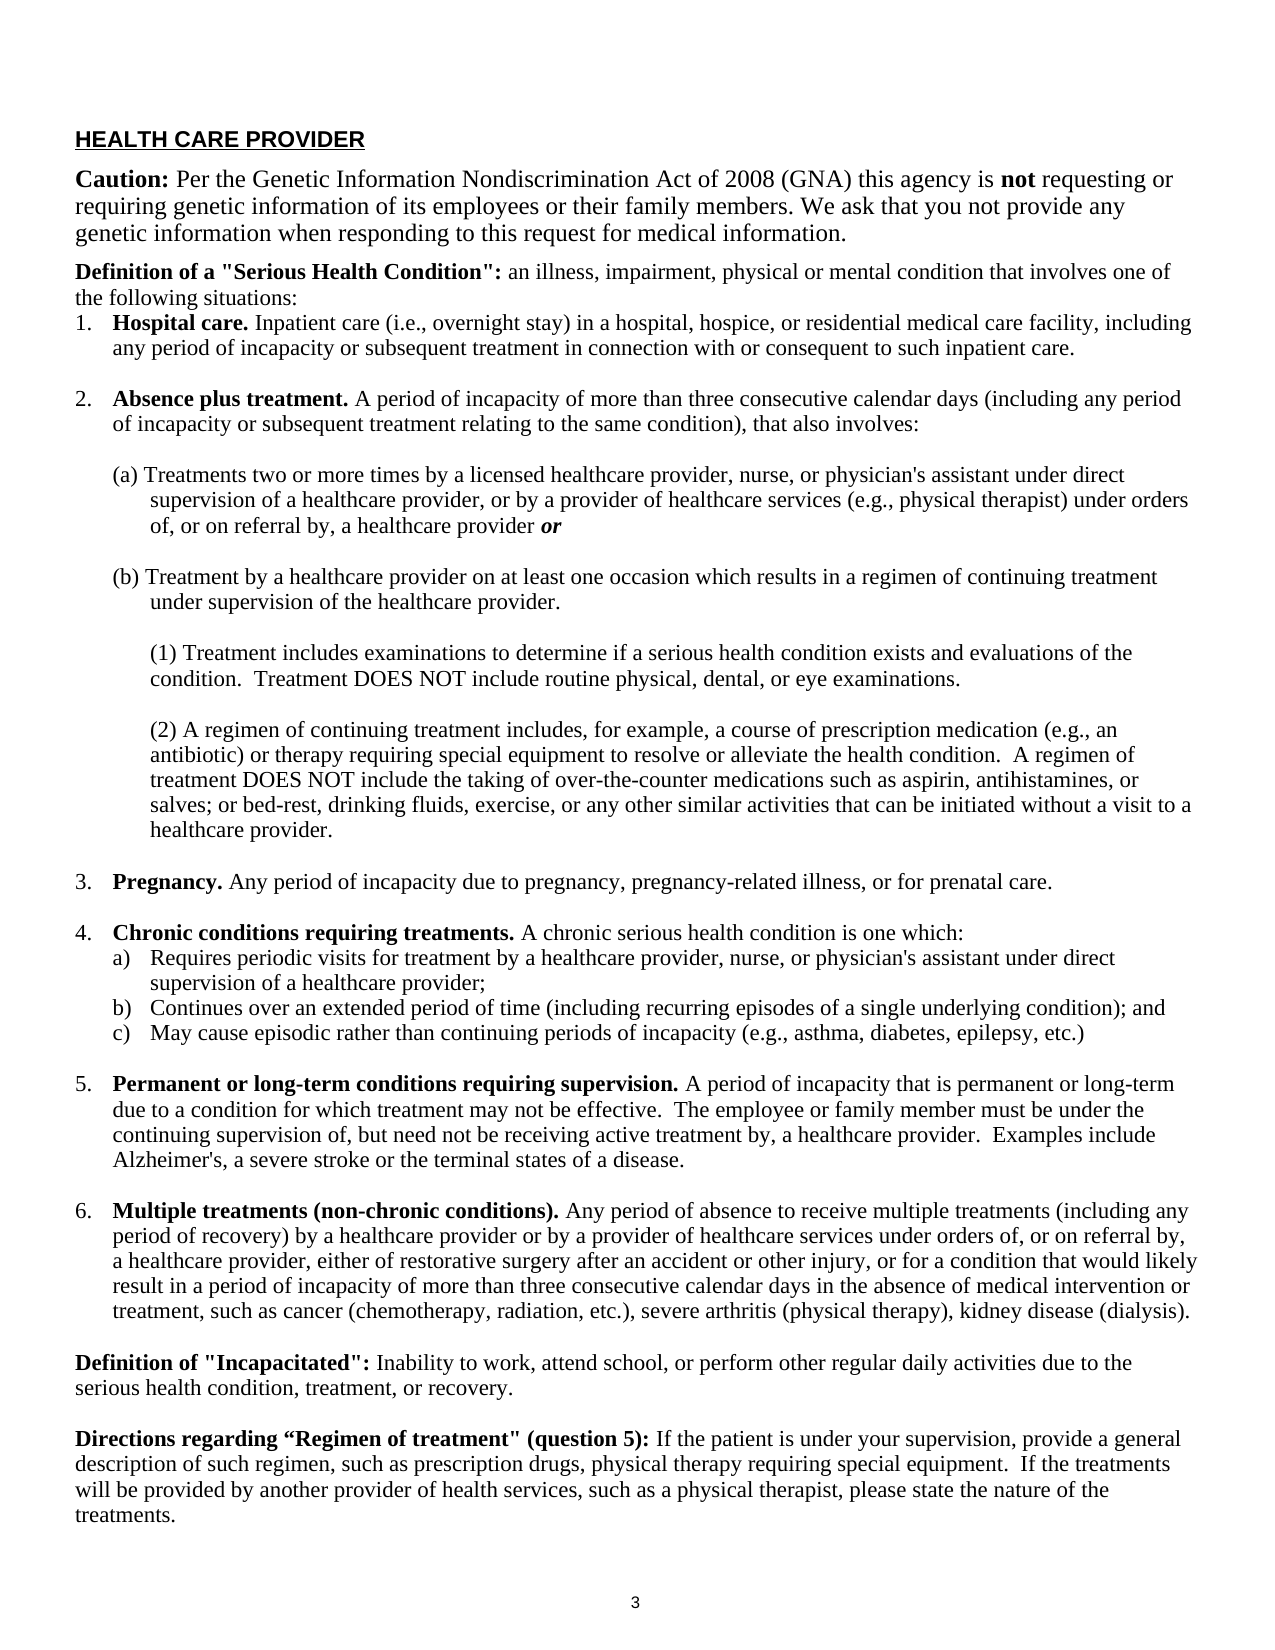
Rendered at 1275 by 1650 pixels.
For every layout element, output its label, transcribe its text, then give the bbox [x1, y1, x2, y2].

list Pregnancy. Any period of incapacity due to pregnancy, pregnancy-related illness, or for prenatal care. [75, 869, 1200, 894]
text (1) Treatment includes examinations to determine if a serious health condition exists and evaluations of the condition. Treatment DOES NOT include routine physical, dental, or eye examinations. [150, 641, 1200, 691]
text (a) Treatments two or more times by a licensed healthcare provider, nurse, or physician's assistant under direct supervision of a healthcare provider, or by a provider of healthcare services (e.g., physical therapist) under orders of, or on referral by, a healthcare provider or [112, 463, 1200, 538]
list Continues over an extended period of time (including recurring episodes of a single underlying condition); and [112, 996, 1200, 1021]
text Caution: Per the Genetic Information Nondiscrimination Act of 2008 (GNA) this agency is not requesting or requiring genetic information of its employees or their family members. We ask that you not provide any genetic information when responding to this request for medical information. [75, 165, 1200, 247]
list Absence plus treatment. A period of incapacity of more than three consecutive calendar days (including any period of incapacity or subsequent treatment relating to the same condition), that also involves: [75, 386, 1200, 436]
text HEALTH CARE PROVIDER [75, 128, 1200, 153]
list May cause episodic rather than continuing periods of incapacity (e.g., asthma, diabetes, epilepsy, etc.) [112, 1021, 1200, 1046]
text Directions regarding “Regimen of treatment" (question 5): If the patient is under your supervision, provide a general description of such regimen, such as prescription drugs, physical therapy requiring special equipment. If the treatments will be provided by another provider of health services, such as a physical therapist, please state the nature of the treatments. [75, 1427, 1200, 1527]
list Requires periodic visits for treatment by a healthcare provider, nurse, or physician's assistant under direct supervision of a healthcare provider; [112, 945, 1200, 996]
list Multiple treatments (non-chronic conditions). Any period of absence to receive multiple treatments (including any period of recovery) by a healthcare provider or by a provider of healthcare services under orders of, or on referral by, a healthcare provider, either of restorative surgery after an accident or other injury, or for a condition that would likely result in a period of incapacity of more than three consecutive calendar days in the absence of medical intervention or treatment, such as cancer (chemotherapy, radiation, etc.), severe arthritis (physical therapy), kidney disease (dialysis). [75, 1198, 1200, 1324]
text Definition of a "Serious Health Condition": an illness, impairment, physical or mental condition that involves one of the following situations: [75, 260, 1200, 310]
list Hospital care. Inpatient care (i.e., overnight stay) in a hospital, hospice, or residential medical care facility, including any period of incapacity or subsequent treatment in connection with or consequent to such inpatient care. [75, 310, 1200, 360]
text Definition of "Incapacitated": Inability to work, attend school, or perform other regular daily activities due to the serious health condition, treatment, or recovery. [75, 1350, 1200, 1400]
list Chronic conditions requiring treatments. A chronic serious health condition is one which: [75, 920, 1200, 945]
list Permanent or long-term conditions requiring supervision. A period of incapacity that is permanent or long-term due to a condition for which treatment may not be effective. The employee or family member must be under the continuing supervision of, but need not be receiving active treatment by, a healthcare provider. Examples include Alzheimer's, a severe stroke or the terminal states of a disease. [75, 1072, 1200, 1172]
text (2) A regimen of continuing treatment includes, for example, a course of prescription medication (e.g., an antibiotic) or therapy requiring special equipment to resolve or alleviate the health condition. A regimen of treatment DOES NOT include the taking of over-the-counter medications such as aspirin, antihistamines, or salves; or bed-rest, drinking fluids, exercise, or any other similar activities that can be initiated without a visit to a healthcare provider. [150, 717, 1200, 843]
text (b) Treatment by a healthcare provider on at least one occasion which results in a regimen of continuing treatment under supervision of the healthcare provider. [112, 564, 1200, 614]
